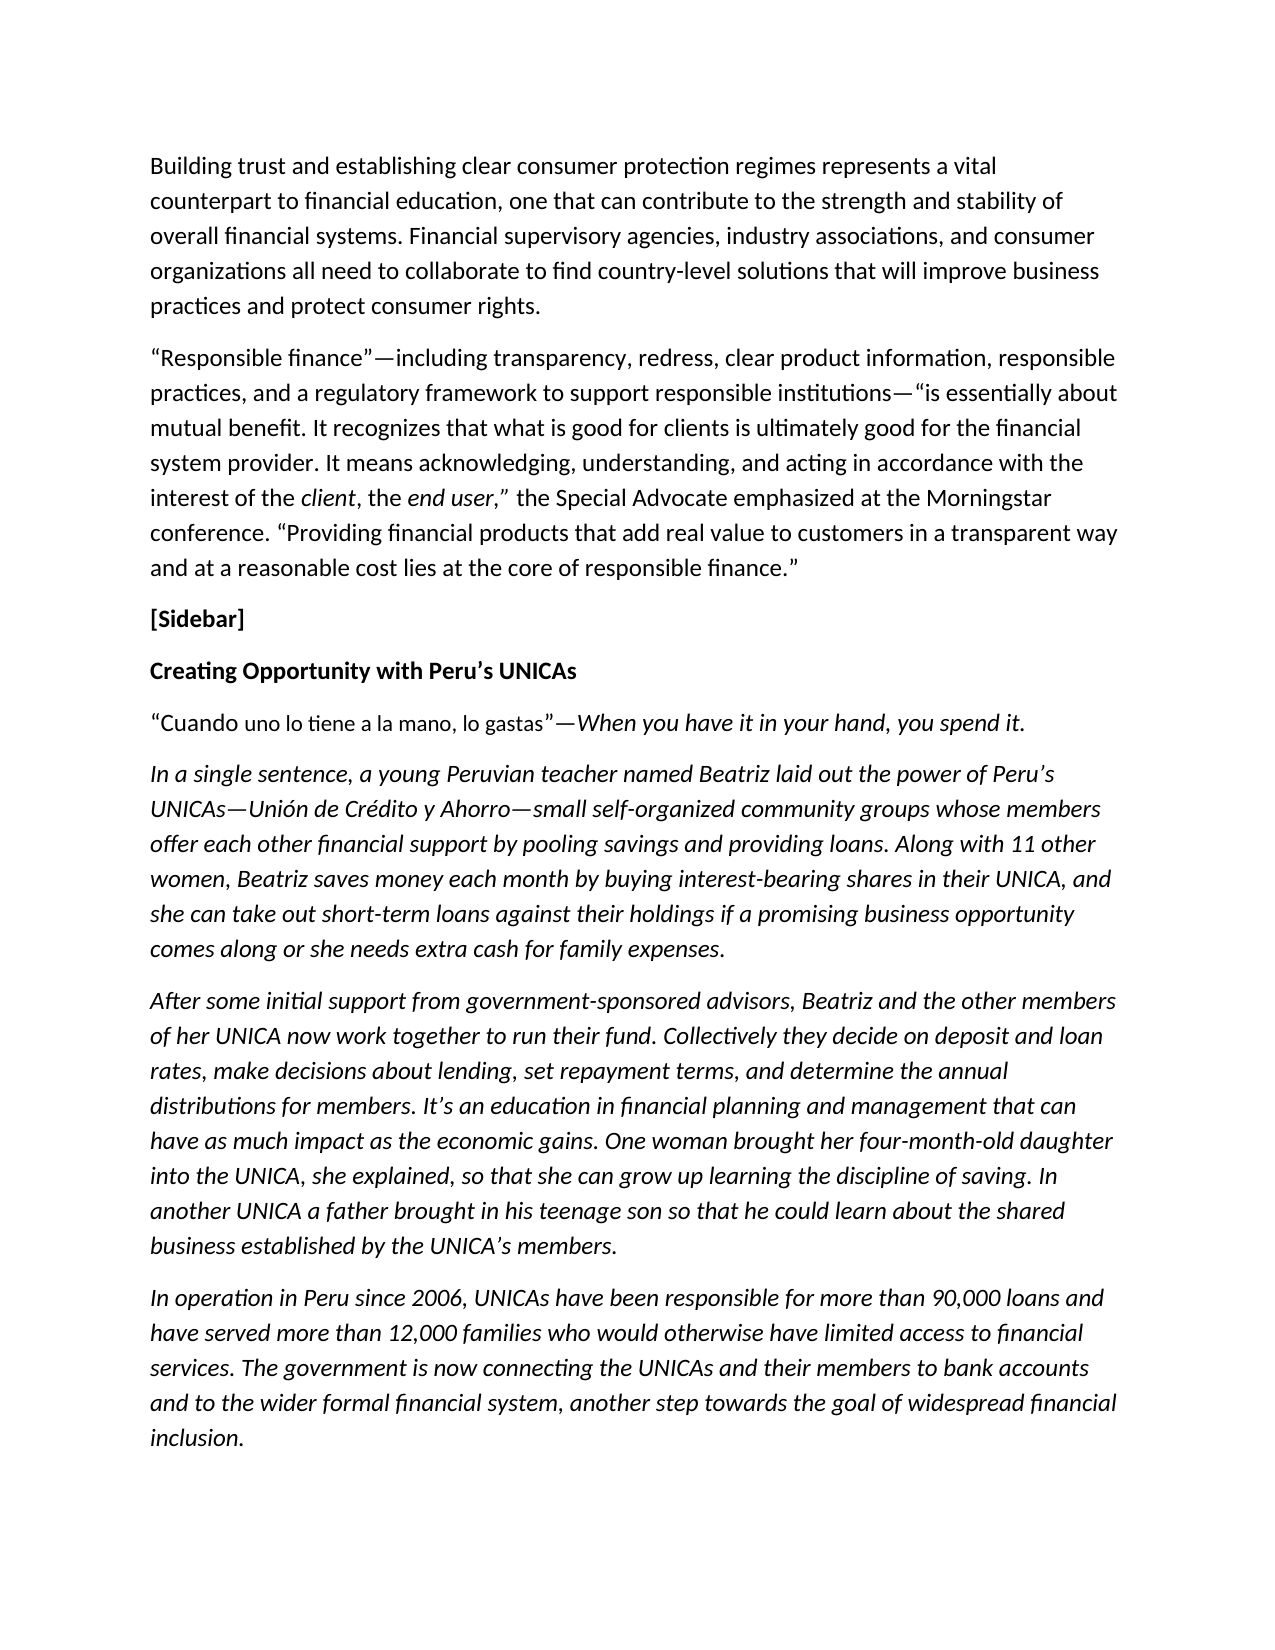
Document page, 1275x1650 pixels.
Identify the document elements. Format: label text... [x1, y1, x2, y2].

text In operation in Peru since 2006, UNICAs have been responsible for more than 90,000 loans and have served more than 12,000 families who would otherwise have limited access to financial services. The government is now connecting the UNICAs and their members to bank accounts and to the wider formal financial system, another step towards the goal of widespread financial inclusion. [150, 1282, 1125, 1452]
text Building trust and establishing clear consumer protection regimes represents a vital counterpart to financial education, one that can contribute to the strength and stability of overall financial systems. Financial supervisory agencies, industry associations, and consumer organizations all need to collaborate to find country-level solutions that will improve business practices and protect consumer rights. [150, 150, 1125, 321]
text “Cuando uno lo tiene a la mano, lo gastas”—When you have it in your hand, you spend it. [150, 707, 1125, 737]
text Creating Opportunity with Peru’s UNICAs [150, 655, 1125, 686]
text After some initial support from government-sponsored advisors, Beatriz and the other members of her UNICA now work together to run their fund. Collectively they decide on deposit and loan rates, make decisions about lending, set repayment terms, and determine the annual distributions for members. It’s an education in financial planning and management that can have as much impact as the economic gains. One woman brought her four-month-old daughter into the UNICA, she explained, so that she can grow up learning the discipline of saving. In another UNICA a father brought in his teenage son so that he could learn about the shared business established by the UNICA’s members. [150, 985, 1125, 1261]
text In a single sentence, a young Peruvian teacher named Beatriz laid out the power of Peru’s UNICAs—Unión de Crédito y Ahorro—small self-organized community groups whose members offer each other financial support by pooling savings and providing loans. Along with 11 other women, Beatriz saves money each month by buying interest-bearing shares in their UNICA, and she can take out short-term loans against their holdings if a promising business opportunity comes along or she needs extra cash for family expenses. [150, 758, 1125, 964]
text “Responsible finance”—including transparency, redress, clear product information, responsible practices, and a regulatory framework to support responsible institutions—“is essentially about mutual benefit. It recognizes that what is good for clients is ultimately good for the financial system provider. It means acknowledging, understanding, and acting in accordance with the interest of the client, the end user,” the Special Advocate emphasized at the Morningstar conference. “Providing financial products that add real value to customers in a transparent way and at a reasonable cost lies at the core of responsible finance.” [150, 342, 1125, 582]
text [Sidebar] [150, 603, 1125, 634]
